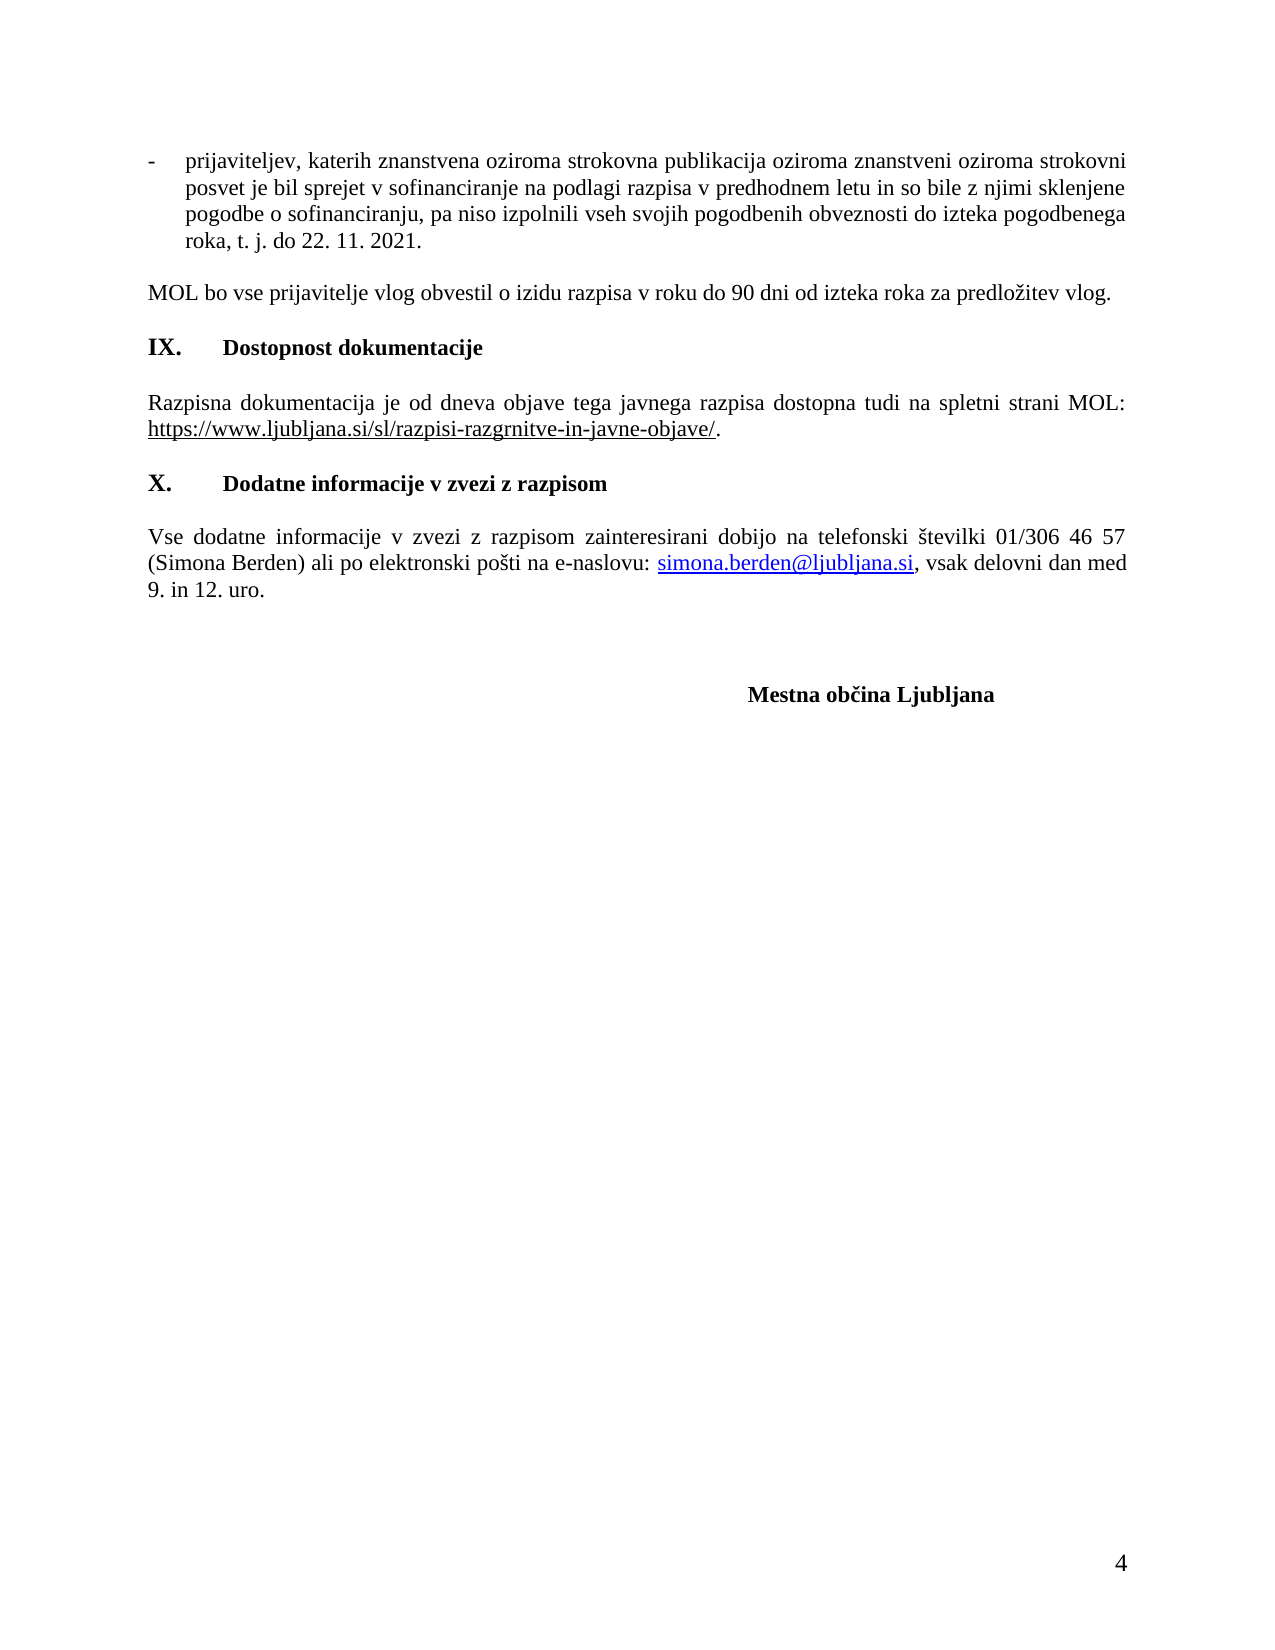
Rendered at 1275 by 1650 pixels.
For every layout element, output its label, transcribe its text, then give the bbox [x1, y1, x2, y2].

list prijaviteljev, katerih znanstvena oziroma strokovna publikacija oziroma znanstveni oziroma strokovni posvet je bil sprejet v sofinanciranje na podlagi razpisa v predhodnem letu in so bile z njimi sklenjene pogodbe o sofinanciranju, pa niso izpolnili vseh svojih pogodbenih obveznosti do izteka pogodbenega roka, t. j. do 22. 11. 2021. [148, 148, 1127, 253]
list Dostopnost dokumentacije [148, 332, 1127, 361]
subtitle Dodatne informacije v zvezi z razpisom [148, 468, 1127, 497]
text Razpisna dokumentacija je od dneva objave tega javnega razpisa dostopna tudi na spletni strani MOL: https://www.ljubljana.si/sl/razpisi-razgrnitve-in-javne-objave/. [148, 389, 1127, 442]
text MOL bo vse prijavitelje vlog obvestil o izidu razpisa v roku do 90 dni od izteka roka za predložitev vlog. [148, 279, 1127, 306]
text Mestna občina Ljubljana [148, 681, 1127, 707]
text Vse dodatne informacije v zvezi z razpisom zainteresirani dobijo na telefonski številki 01/306 46 57 (Simona Berden) ali po elektronski pošti na e-naslovu: simona.berden@ljubljana.si, vsak delovni dan med 9. in 12. uro. [148, 523, 1127, 602]
